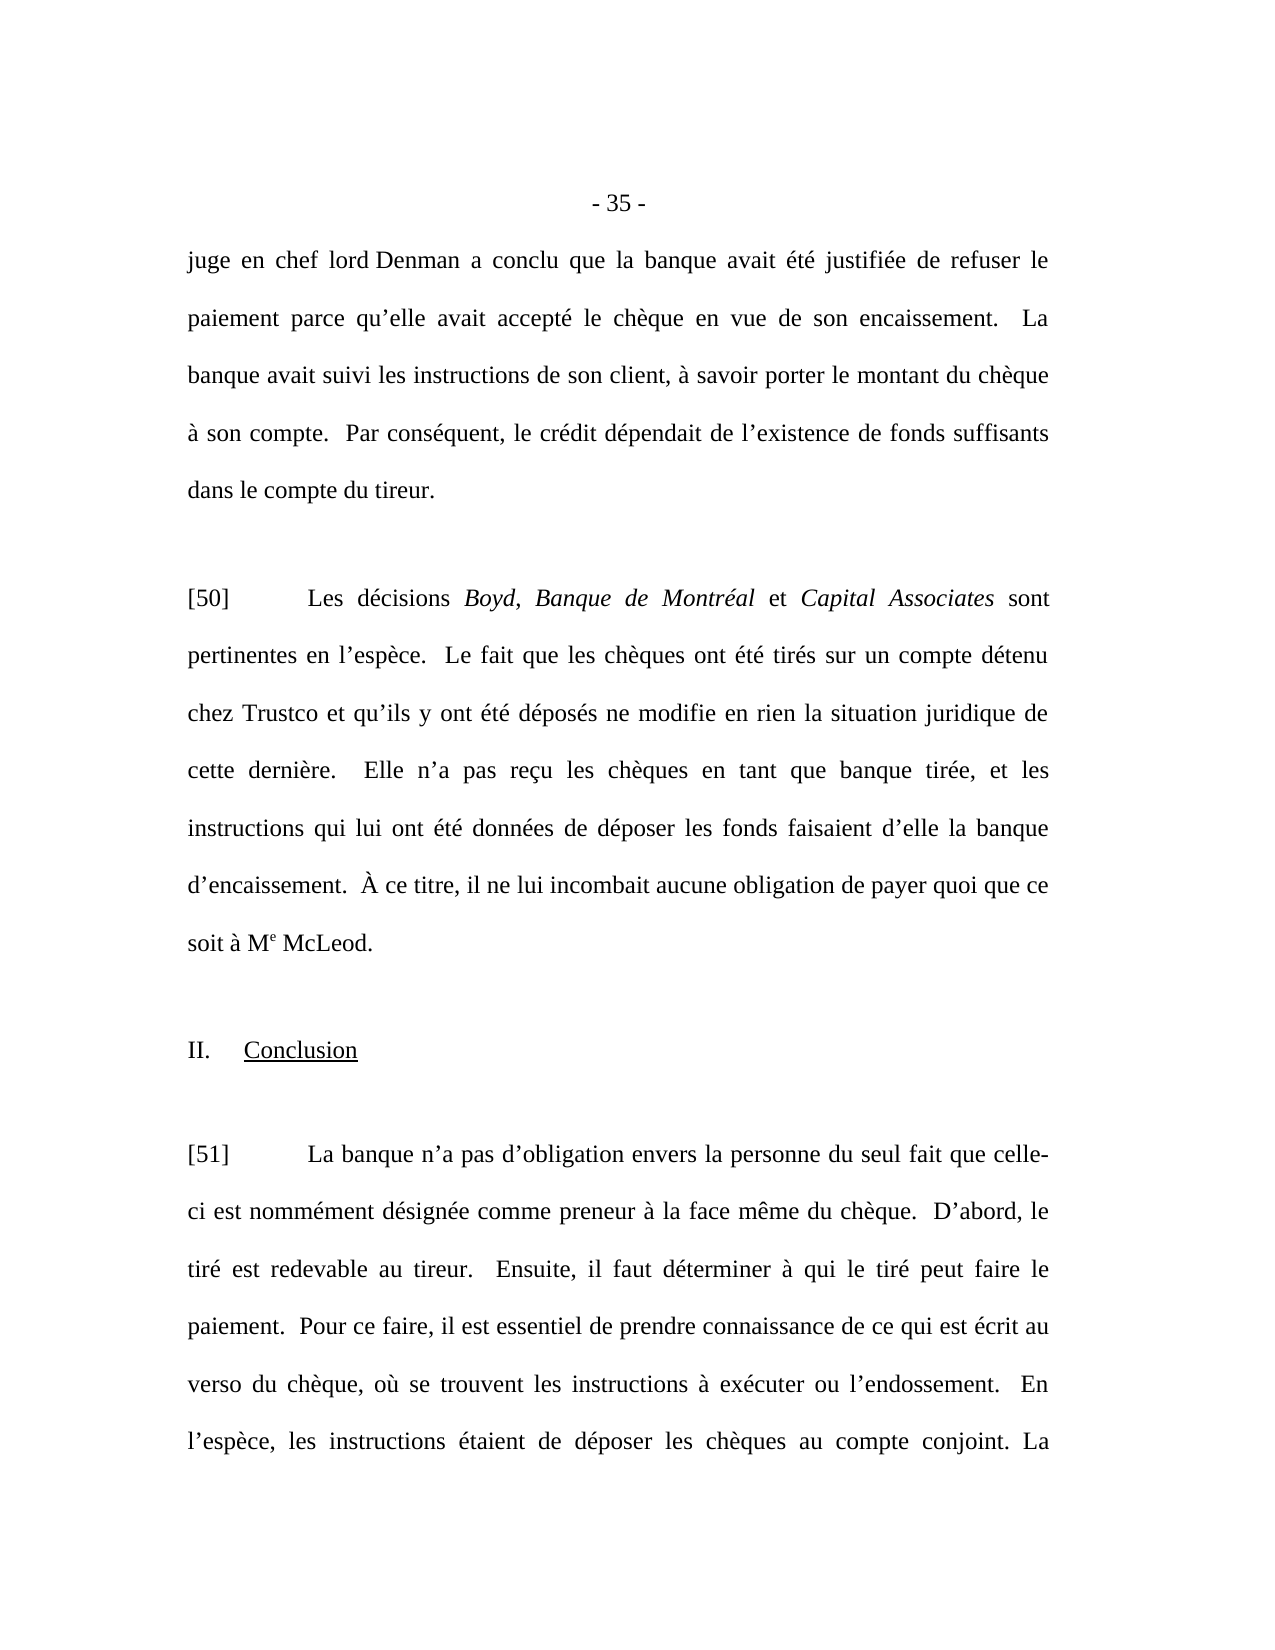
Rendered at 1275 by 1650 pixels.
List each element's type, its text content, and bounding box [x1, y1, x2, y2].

title II. Conclusion [187, 1035, 1050, 1064]
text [187, 1139, 1050, 1455]
text Les décisions Boyd, Banque de Montréal et Capital Associates sont pertinentes en l’espèce. Le fait que les chèques ont été tirés sur un compte détenu chez Trustco et qu’ils y ont été déposés ne modifie en rien la situation juridique de cette dernière. Elle n’a pas reçu les chèques en tant que banque tirée, et les instructions qui lui ont été données de déposer les fonds faisaient d’elle la banque d’encaissement. À ce titre, il ne lui incombait aucune obligation de payer quoi que ce soit à Me McLeod. [187, 583, 1050, 956]
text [187, 245, 1050, 504]
